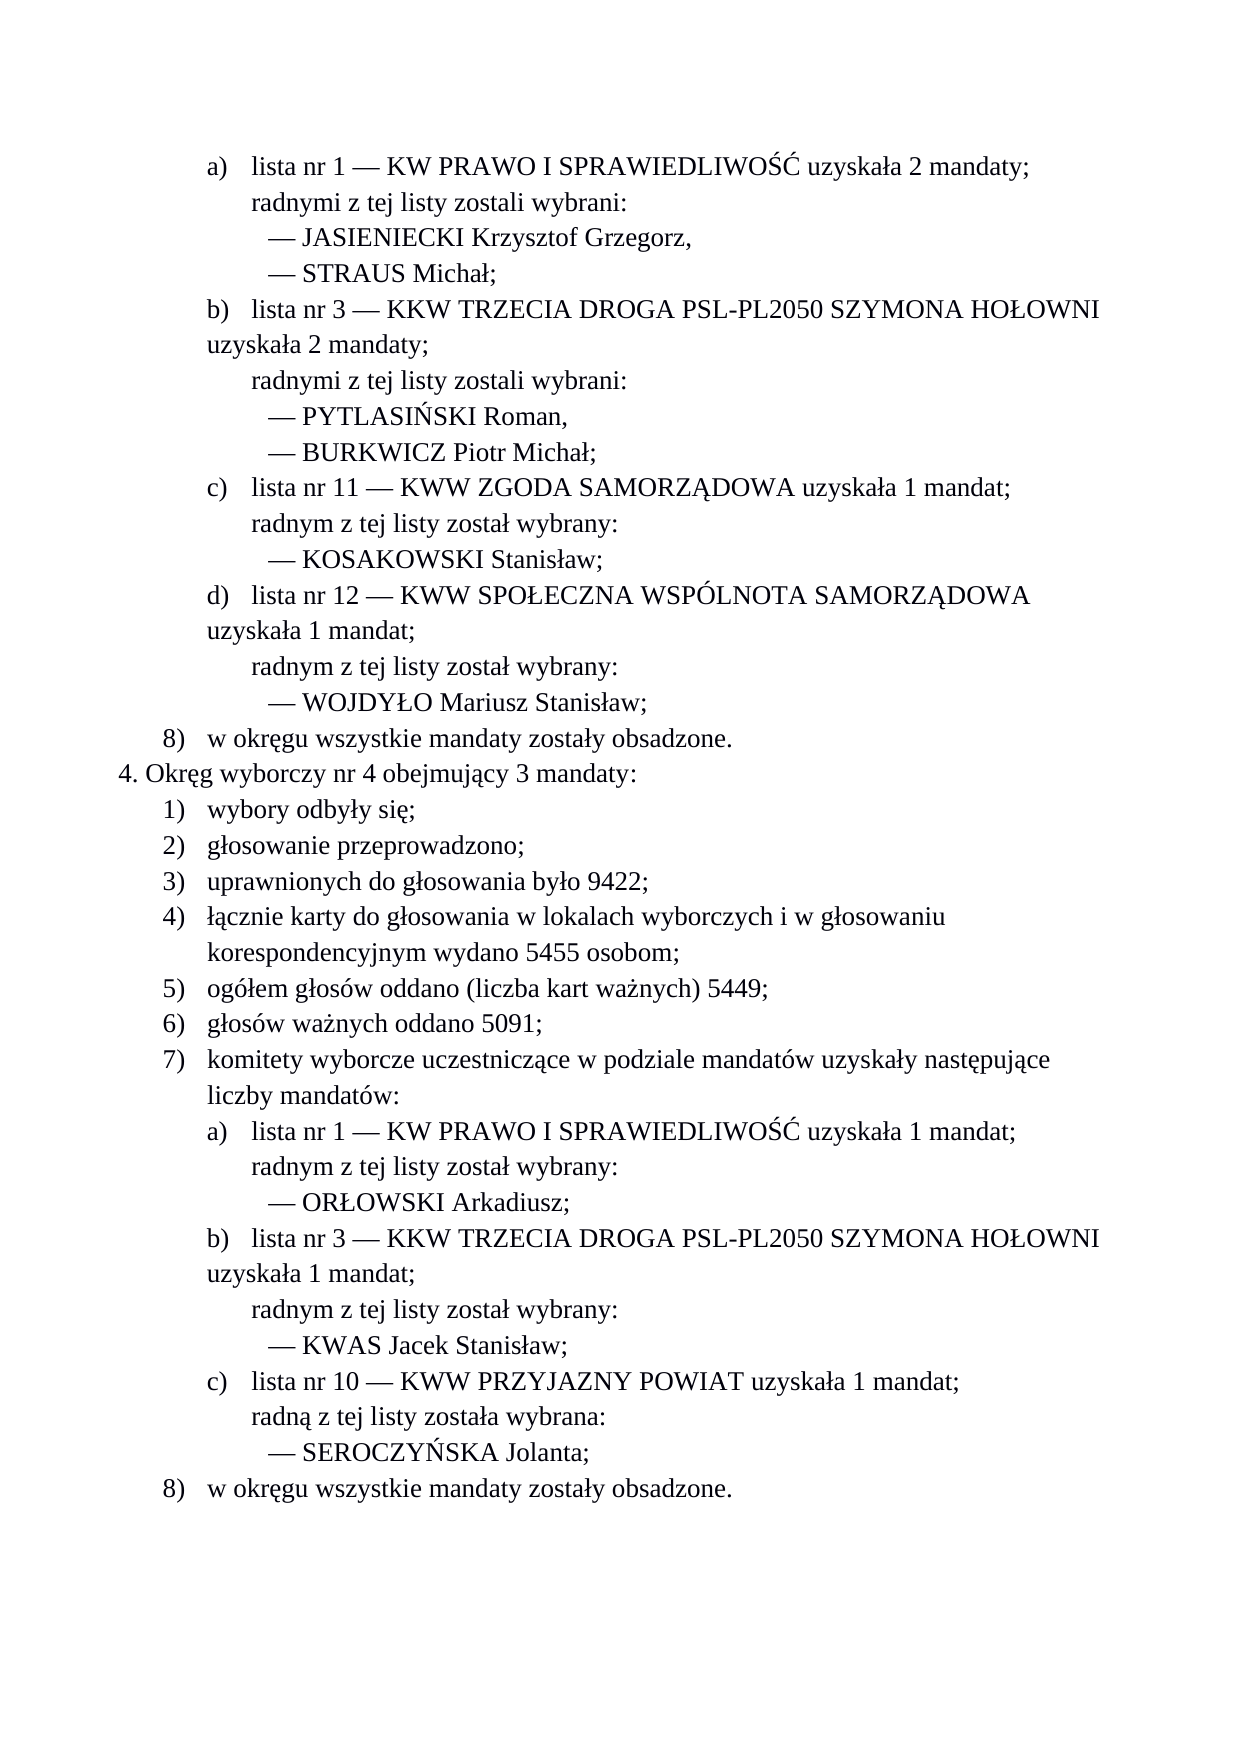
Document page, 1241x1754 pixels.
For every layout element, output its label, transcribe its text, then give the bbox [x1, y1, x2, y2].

text d) lista nr 12 ― KWW SPOŁECZNA WSPÓLNOTA SAMORZĄDOWA uzyskała 1 mandat; [207, 579, 1122, 646]
text ― WOJDYŁO Mariusz Stanisław; [207, 686, 1122, 717]
text ― ORŁOWSKI Arkadiusz; [207, 1186, 1122, 1217]
text radnym z tej listy został wybrany: [207, 650, 1122, 681]
text ― KWAS Jacek Stanisław; [207, 1329, 1122, 1360]
text c) lista nr 10 ― KWW PRZYJAZNY POWIAT uzyskała 1 mandat; [207, 1365, 1122, 1396]
text radnym z tej listy został wybrany: [207, 1150, 1122, 1182]
text ― SEROCZYŃSKA Jolanta; [207, 1436, 1122, 1467]
text radnymi z tej listy zostali wybrani: [207, 364, 1122, 396]
text a) lista nr 1 ― KW PRAWO I SPRAWIEDLIWOŚĆ uzyskała 1 mandat; [207, 1115, 1122, 1146]
text 1) wybory odbyły się; [162, 793, 1122, 824]
text a) lista nr 1 ― KW PRAWO I SPRAWIEDLIWOŚĆ uzyskała 2 mandaty; [207, 150, 1122, 181]
text c) lista nr 11 ― KWW ZGODA SAMORZĄDOWA uzyskała 1 mandat; [207, 472, 1122, 503]
text b) lista nr 3 ― KKW TRZECIA DROGA PSL-PL2050 SZYMONA HOŁOWNI uzyskała 2 mandaty; [207, 293, 1122, 360]
text 6) głosów ważnych oddano 5091; [162, 1007, 1122, 1039]
text 7) komitety wyborcze uczestniczące w podziale mandatów uzyskały następujące liczby mandatów: [162, 1043, 1122, 1110]
text radnym z tej listy został wybrany: [207, 1293, 1122, 1324]
text 2) głosowanie przeprowadzono; [162, 829, 1122, 860]
text 5) ogółem głosów oddano (liczba kart ważnych) 5449; [162, 972, 1122, 1003]
text 4) łącznie karty do głosowania w lokalach wyborczych i w głosowaniu korespondencyjnym wydano 5455 osobom; [162, 900, 1122, 967]
text radnymi z tej listy zostali wybrani: [207, 186, 1122, 217]
text 8) w okręgu wszystkie mandaty zostały obsadzone. [162, 1472, 1122, 1503]
text ― BURKWICZ Piotr Michał; [207, 436, 1122, 467]
text 8) w okręgu wszystkie mandaty zostały obsadzone. [162, 722, 1122, 753]
text ― PYTLASIŃSKI Roman, [207, 400, 1122, 431]
text radną z tej listy została wybrana: [207, 1401, 1122, 1432]
text ― KOSAKOWSKI Stanisław; [207, 543, 1122, 574]
text b) lista nr 3 ― KKW TRZECIA DROGA PSL-PL2050 SZYMONA HOŁOWNI uzyskała 1 mandat; [207, 1222, 1122, 1289]
text radnym z tej listy został wybrany: [207, 507, 1122, 538]
text ― JASIENIECKI Krzysztof Grzegorz, [207, 221, 1122, 253]
text 3) uprawnionych do głosowania było 9422; [162, 864, 1122, 896]
text ― STRAUS Michał; [207, 257, 1122, 288]
text 4. Okręg wyborczy nr 4 obejmujący 3 mandaty: [118, 757, 1122, 788]
